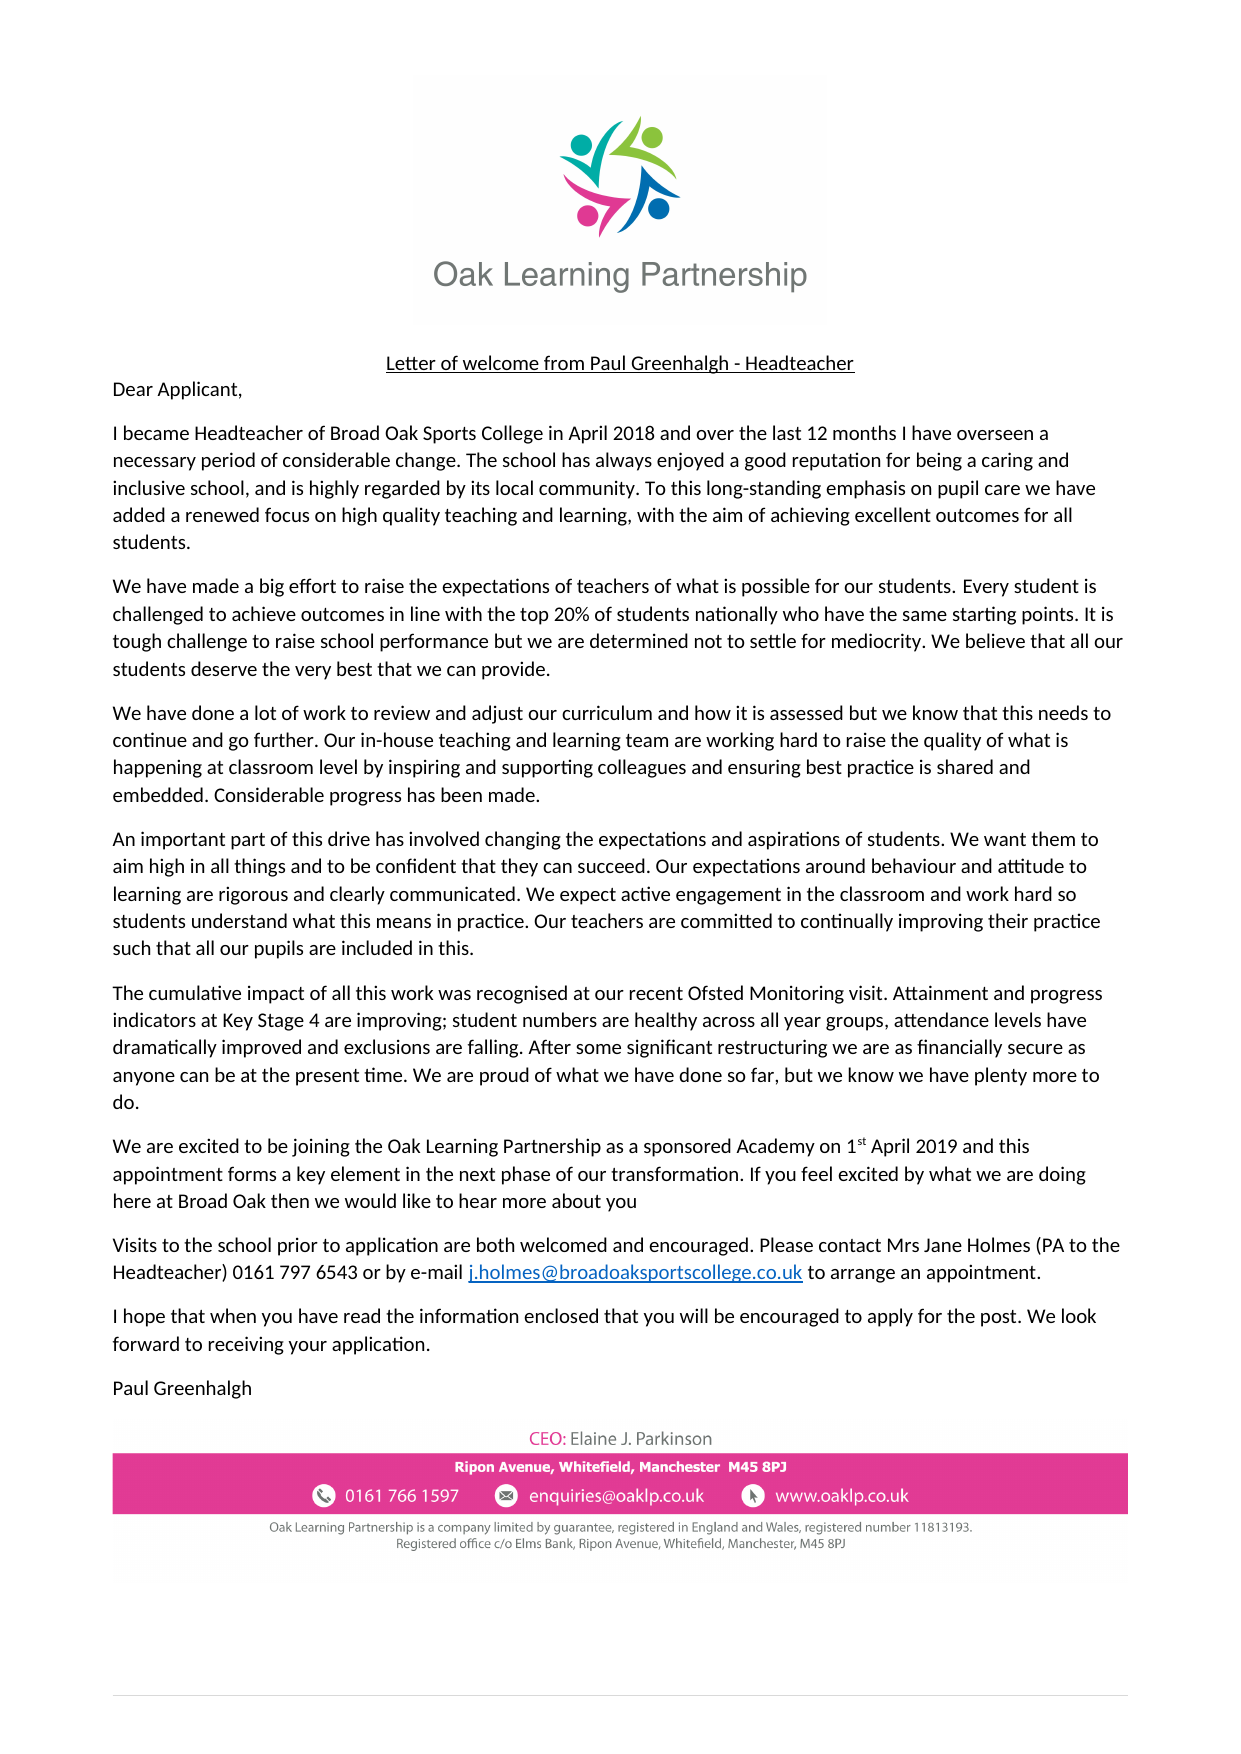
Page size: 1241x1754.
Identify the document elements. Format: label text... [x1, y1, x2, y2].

text The cumulative impact of all this work was recognised at our recent Ofsted Monitoring visit. Attainment and progress indicators at Key Stage 4 are improving; student numbers are healthy across all year groups, attendance levels have dramatically improved and exclusions are falling. After some significant restructuring we are as financially secure as anyone can be at the present time. We are proud of what we have done so far, but we know we have plenty more to do. [112, 980, 1128, 1115]
picture [412, 75, 828, 325]
text Paul Greenhalgh [112, 1375, 1128, 1401]
picture [112, 1419, 1128, 1583]
text I hope that when you have read the information enclosed that you will be encouraged to apply for the post. We look forward to receiving your application. [112, 1304, 1128, 1356]
text We have done a lot of work to review and adjust our curriculum and how it is assessed but we know that this needs to continue and go further. Our in-house teaching and learning team are working hard to raise the quality of what is happening at classroom level by inspiring and supporting colleagues and ensuring best practice is shared and embedded. Considerable progress has been made. [112, 700, 1128, 807]
text I became Headteacher of Broad Oak Sports College in April 2018 and over the last 12 months I have overseen a necessary period of considerable change. The school has always enjoyed a good reputation for being a caring and inclusive school, and is highly regarded by its local community. To this long-standing emphasis on pupil care we have added a renewed focus on high quality teaching and learning, with the aim of achieving excellent outcomes for all students. [112, 420, 1128, 555]
text Dear Applicant, [112, 376, 1128, 401]
text Letter of welcome from Paul Greenhalgh - Headteacher [112, 350, 1128, 376]
text An important part of this drive has involved changing the expectations and aspirations of students. We want them to aim high in all things and to be confident that they can succeed. Our expectations around behaviour and attitude to learning are rigorous and clearly communicated. We expect active engagement in the classroom and work hard so students understand what this means in practice. Our teachers are committed to continually improving their practice such that all our pupils are included in this. [112, 826, 1128, 961]
text We are excited to be joining the Oak Learning Partnership as a sponsored Academy on 1st April 2019 and this appointment forms a key element in the next phase of our transformation. If you feel excited by what we are doing here at Broad Oak then we would like to hear more about you [112, 1133, 1128, 1213]
text Visits to the school prior to application are both welcomed and encouraged. Please contact Mrs Jane Holmes (PA to the Headteacher) 0161 797 6543 or by e-mail j.holmes@broadoaksportscollege.co.uk to arrange an appointment. [112, 1232, 1128, 1285]
text We have made a big effort to raise the expectations of teachers of what is possible for our students. Every student is challenged to achieve outcomes in line with the top 20% of students nationally who have the same starting points. It is tough challenge to raise school performance but we are determined not to settle for mediocrity. We believe that all our students deserve the very best that we can provide. [112, 573, 1128, 681]
